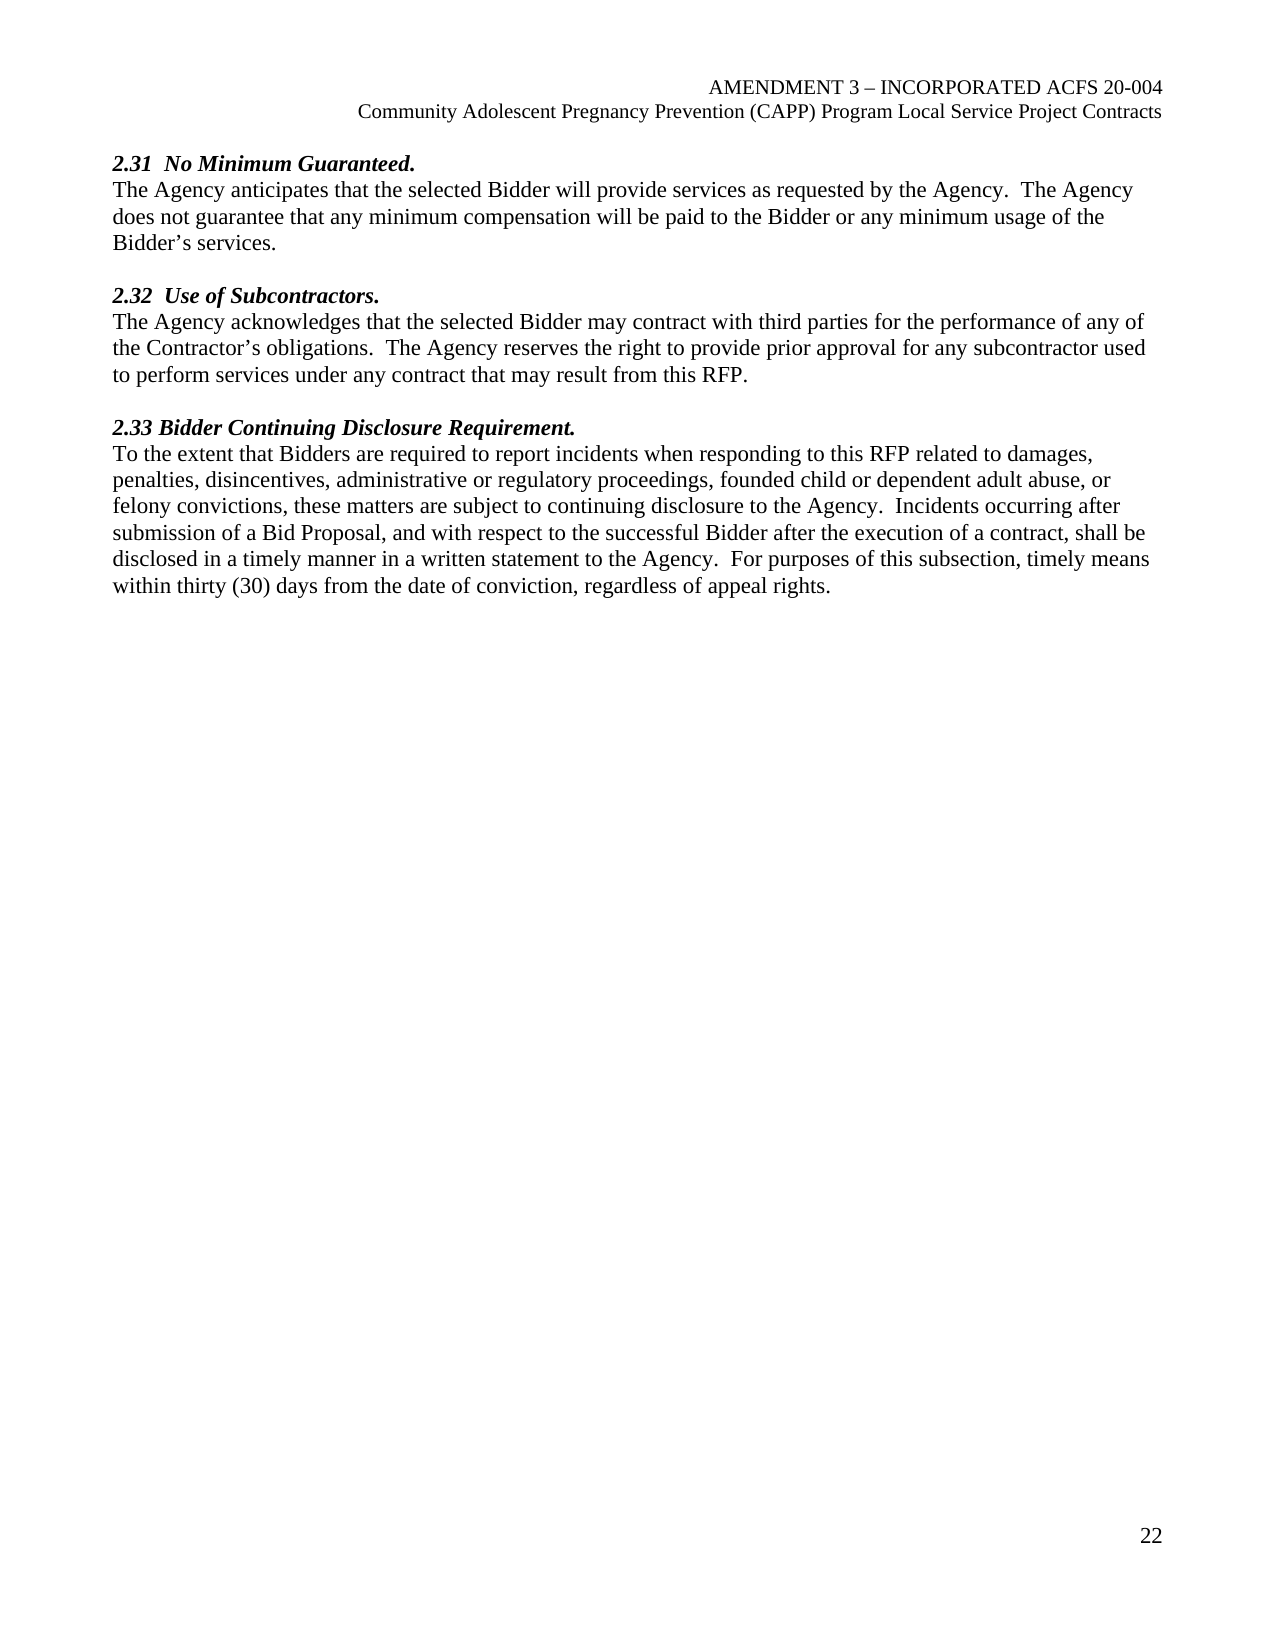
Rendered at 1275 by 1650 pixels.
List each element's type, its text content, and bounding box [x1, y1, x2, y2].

text 2.33 Bidder Continuing Disclosure Requirement. [112, 413, 1162, 440]
text To the extent that Bidders are required to report incidents when responding to this RFP related to damages, penalties, disincentives, administrative or regulatory proceedings, founded child or dependent adult abuse, or felony convictions, these matters are subject to continuing disclosure to the Agency. Incidents occurring after submission of a Bid Proposal, and with respect to the successful Bidder after the execution of a contract, shall be disclosed in a timely manner in a written statement to the Agency. For purposes of this subsection, timely means within thirty (30) days from the date of conviction, regardless of appeal rights. [112, 440, 1162, 598]
text The Agency anticipates that the selected Bidder will provide services as requested by the Agency. The Agency does not guarantee that any minimum compensation will be paid to the Bidder or any minimum usage of the Bidder’s services. [112, 176, 1162, 255]
text The Agency acknowledges that the selected Bidder may contract with third parties for the performance of any of the Contractor’s obligations. The Agency reserves the right to provide prior approval for any subcontractor used to perform services under any contract that may result from this RFP. [112, 308, 1162, 387]
text 2.32 Use of Subcontractors. [112, 282, 1162, 308]
text 2.31 No Minimum Guaranteed. [112, 150, 1162, 176]
